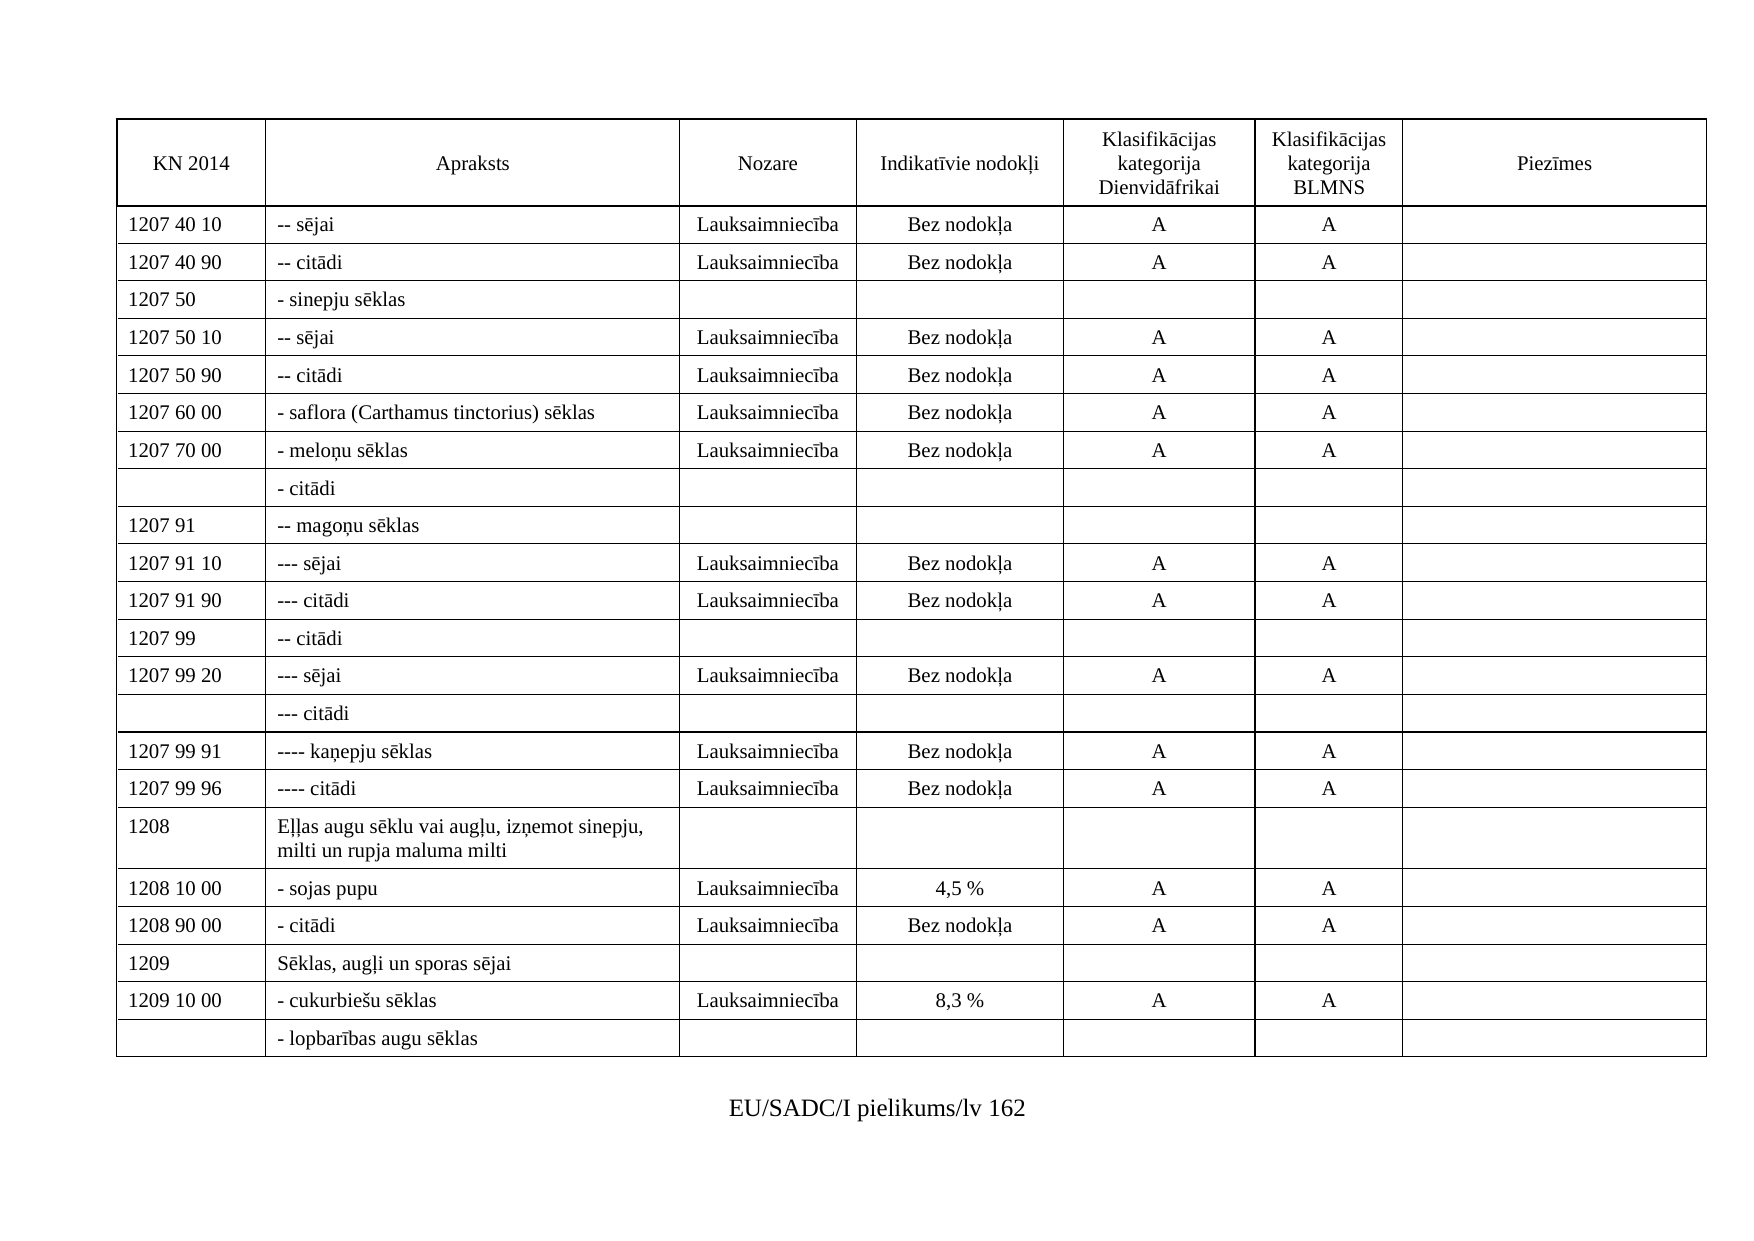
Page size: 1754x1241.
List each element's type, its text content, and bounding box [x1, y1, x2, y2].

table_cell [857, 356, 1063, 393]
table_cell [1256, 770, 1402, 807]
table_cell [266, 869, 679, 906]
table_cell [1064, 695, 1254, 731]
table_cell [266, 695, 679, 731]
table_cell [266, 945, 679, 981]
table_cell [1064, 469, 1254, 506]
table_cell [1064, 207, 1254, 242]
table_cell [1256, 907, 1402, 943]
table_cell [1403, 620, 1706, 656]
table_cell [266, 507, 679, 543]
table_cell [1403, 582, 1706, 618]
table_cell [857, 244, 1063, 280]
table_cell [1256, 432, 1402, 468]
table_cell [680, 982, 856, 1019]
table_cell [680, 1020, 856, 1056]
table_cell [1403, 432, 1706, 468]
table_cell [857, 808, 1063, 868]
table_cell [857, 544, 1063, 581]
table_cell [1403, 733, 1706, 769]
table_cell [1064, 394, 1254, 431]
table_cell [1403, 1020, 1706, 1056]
table_header Nozare [680, 120, 856, 205]
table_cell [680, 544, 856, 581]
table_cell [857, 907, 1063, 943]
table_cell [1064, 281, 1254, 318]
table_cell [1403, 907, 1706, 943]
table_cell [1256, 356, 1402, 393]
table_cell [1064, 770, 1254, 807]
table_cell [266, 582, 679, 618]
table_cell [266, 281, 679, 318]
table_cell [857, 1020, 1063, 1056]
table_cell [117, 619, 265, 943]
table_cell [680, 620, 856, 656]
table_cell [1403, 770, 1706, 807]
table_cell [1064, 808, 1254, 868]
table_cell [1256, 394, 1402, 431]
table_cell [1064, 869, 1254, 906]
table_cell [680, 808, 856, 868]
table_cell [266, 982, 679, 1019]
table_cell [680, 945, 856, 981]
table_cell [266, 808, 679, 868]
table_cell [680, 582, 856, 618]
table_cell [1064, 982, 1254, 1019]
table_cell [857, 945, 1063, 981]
table_header Klasifikācijas kategorija Dienvidāfrikai [1064, 120, 1254, 205]
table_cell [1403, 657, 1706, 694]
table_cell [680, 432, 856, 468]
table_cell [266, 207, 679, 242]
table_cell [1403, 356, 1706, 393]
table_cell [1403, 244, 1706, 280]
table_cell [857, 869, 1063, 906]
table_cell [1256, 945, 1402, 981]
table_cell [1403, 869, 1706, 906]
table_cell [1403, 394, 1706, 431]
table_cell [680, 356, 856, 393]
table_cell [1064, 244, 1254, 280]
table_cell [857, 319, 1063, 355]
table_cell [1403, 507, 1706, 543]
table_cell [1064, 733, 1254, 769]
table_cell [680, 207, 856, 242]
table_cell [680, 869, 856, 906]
table_header KN 2014 [118, 120, 265, 205]
table_header Indikatīvie nodokļi [857, 120, 1063, 205]
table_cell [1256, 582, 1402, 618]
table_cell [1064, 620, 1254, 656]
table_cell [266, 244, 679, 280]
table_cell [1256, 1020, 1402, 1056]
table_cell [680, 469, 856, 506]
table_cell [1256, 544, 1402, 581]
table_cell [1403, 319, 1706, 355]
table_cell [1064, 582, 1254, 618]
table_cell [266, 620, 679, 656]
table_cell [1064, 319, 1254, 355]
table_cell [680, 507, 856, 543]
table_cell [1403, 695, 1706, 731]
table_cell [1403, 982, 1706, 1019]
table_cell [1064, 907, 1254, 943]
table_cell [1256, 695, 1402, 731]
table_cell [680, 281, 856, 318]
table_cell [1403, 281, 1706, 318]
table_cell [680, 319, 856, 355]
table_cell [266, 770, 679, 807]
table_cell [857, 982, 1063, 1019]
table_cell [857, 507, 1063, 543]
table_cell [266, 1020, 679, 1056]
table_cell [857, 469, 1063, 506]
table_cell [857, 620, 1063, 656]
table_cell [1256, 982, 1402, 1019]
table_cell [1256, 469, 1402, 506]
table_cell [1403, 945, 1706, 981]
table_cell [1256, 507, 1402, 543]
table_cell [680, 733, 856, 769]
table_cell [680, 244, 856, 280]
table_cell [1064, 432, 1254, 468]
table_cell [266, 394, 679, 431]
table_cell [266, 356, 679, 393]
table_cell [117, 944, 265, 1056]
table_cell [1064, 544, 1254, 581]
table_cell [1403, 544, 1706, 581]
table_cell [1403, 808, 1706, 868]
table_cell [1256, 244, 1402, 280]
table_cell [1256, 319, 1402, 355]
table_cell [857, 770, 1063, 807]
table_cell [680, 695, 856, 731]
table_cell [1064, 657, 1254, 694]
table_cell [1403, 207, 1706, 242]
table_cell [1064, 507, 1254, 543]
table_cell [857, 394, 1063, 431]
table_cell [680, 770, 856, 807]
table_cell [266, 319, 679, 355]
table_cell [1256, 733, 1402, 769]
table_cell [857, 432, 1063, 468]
table_header Klasifikācijas kategorija BLMNS [1256, 120, 1402, 205]
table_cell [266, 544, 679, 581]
table_header Apraksts [266, 120, 679, 205]
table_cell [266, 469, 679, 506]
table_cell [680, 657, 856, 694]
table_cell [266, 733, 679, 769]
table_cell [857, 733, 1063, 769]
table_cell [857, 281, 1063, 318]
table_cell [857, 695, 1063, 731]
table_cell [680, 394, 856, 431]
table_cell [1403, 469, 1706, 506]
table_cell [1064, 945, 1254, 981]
table_header Piezīmes [1403, 120, 1706, 205]
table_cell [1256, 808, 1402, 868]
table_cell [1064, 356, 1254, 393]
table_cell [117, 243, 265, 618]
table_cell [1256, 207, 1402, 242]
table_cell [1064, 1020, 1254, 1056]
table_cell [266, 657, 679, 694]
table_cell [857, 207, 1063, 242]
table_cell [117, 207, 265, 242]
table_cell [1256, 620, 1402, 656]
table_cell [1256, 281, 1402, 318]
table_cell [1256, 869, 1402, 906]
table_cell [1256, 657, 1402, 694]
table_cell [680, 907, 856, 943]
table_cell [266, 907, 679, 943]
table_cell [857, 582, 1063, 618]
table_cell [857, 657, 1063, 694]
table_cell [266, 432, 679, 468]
